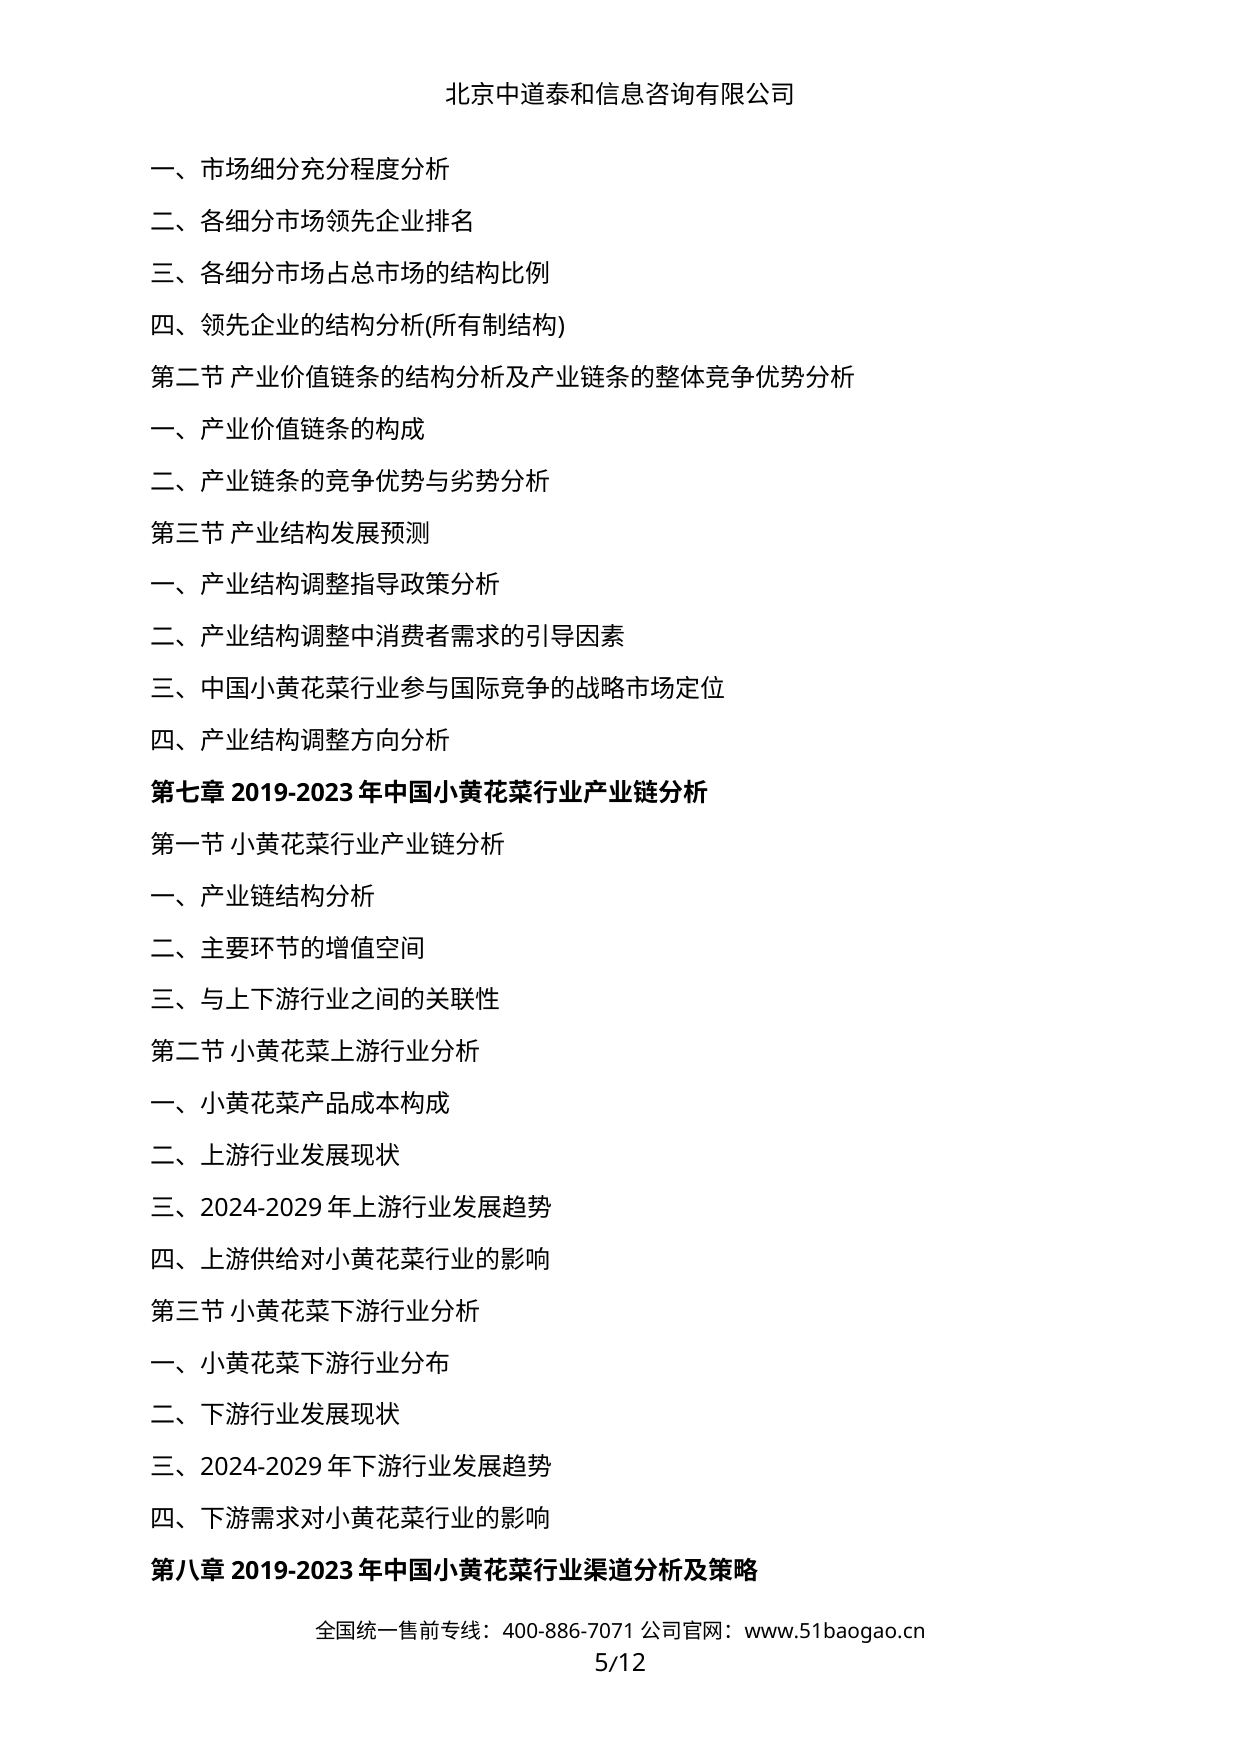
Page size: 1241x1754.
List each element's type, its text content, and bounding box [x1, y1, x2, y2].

text 二、主要环节的增值空间 [150, 928, 1090, 964]
text 一、小黄花菜下游行业分布 [150, 1343, 1090, 1379]
text 四、产业结构调整方向分析 [150, 721, 1090, 757]
text 一、产业价值链条的构成 [150, 409, 1090, 446]
text 第二节 小黄花菜上游行业分析 [150, 1032, 1090, 1068]
text 三、2024-2029年上游行业发展趋势 [150, 1187, 1090, 1224]
text 一、产业结构调整指导政策分析 [150, 565, 1090, 601]
text 第八章 2019-2023年中国小黄花菜行业渠道分析及策略 [150, 1551, 1090, 1587]
text 第二节 产业价值链条的结构分析及产业链条的整体竞争优势分析 [150, 357, 1090, 394]
text 一、小黄花菜产品成本构成 [150, 1084, 1090, 1120]
text 二、产业链条的竞争优势与劣势分析 [150, 461, 1090, 497]
text 第三节 产业结构发展预测 [150, 513, 1090, 549]
text 三、中国小黄花菜行业参与国际竞争的战略市场定位 [150, 669, 1090, 705]
text 二、产业结构调整中消费者需求的引导因素 [150, 617, 1090, 653]
text 四、上游供给对小黄花菜行业的影响 [150, 1239, 1090, 1276]
text 第七章 2019-2023年中国小黄花菜行业产业链分析 [150, 772, 1090, 809]
text 第三节 小黄花菜下游行业分析 [150, 1291, 1090, 1327]
text 三、2024-2029年下游行业发展趋势 [150, 1447, 1090, 1483]
text 一、市场细分充分程度分析 [150, 150, 1090, 186]
text 第一节 小黄花菜行业产业链分析 [150, 824, 1090, 861]
text 三、各细分市场占总市场的结构比例 [150, 254, 1090, 290]
text 一、产业链结构分析 [150, 876, 1090, 912]
text 二、各细分市场领先企业排名 [150, 202, 1090, 238]
text 二、上游行业发展现状 [150, 1136, 1090, 1172]
text 二、下游行业发展现状 [150, 1395, 1090, 1431]
text 四、下游需求对小黄花菜行业的影响 [150, 1499, 1090, 1535]
text 三、与上下游行业之间的关联性 [150, 980, 1090, 1016]
text 四、领先企业的结构分析(所有制结构) [150, 306, 1090, 342]
